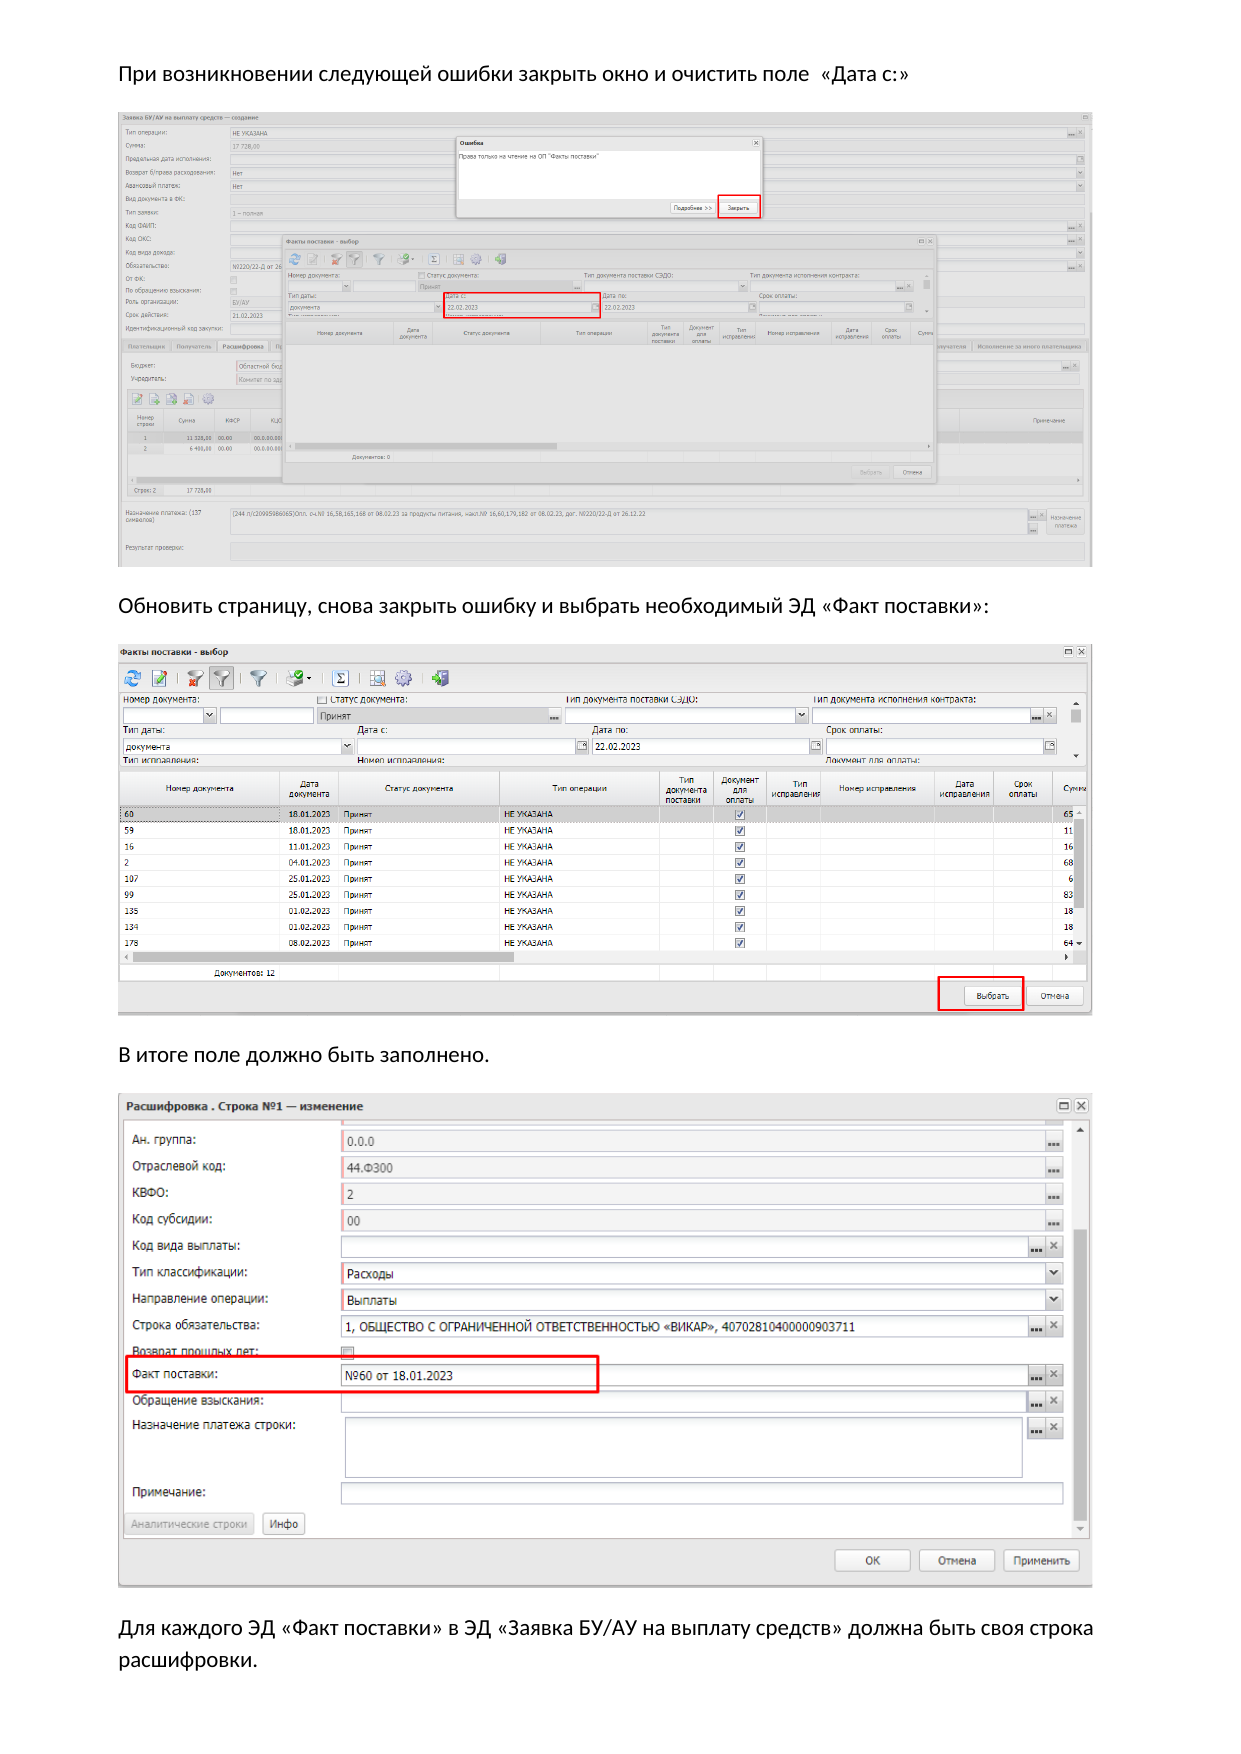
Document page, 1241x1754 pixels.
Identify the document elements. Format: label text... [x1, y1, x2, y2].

text Обновить страницу, снова закрыть ошибку и выбрать необходимый ЭД «Факт поставки»: [118, 591, 1152, 619]
picture [118, 1093, 1093, 1588]
text В итоге поле должно быть заполнено. [118, 1040, 1152, 1068]
picture [118, 112, 1093, 567]
text Для каждого ЭД «Факт поставки» в ЭД «Заявка БУ/АУ на выплату средств» должна быть своя строка расшифровки. [118, 1613, 1152, 1673]
text При возникновении следующей ошибки закрыть окно и очистить поле «Дата с:» [118, 59, 1152, 87]
picture [118, 644, 1093, 1016]
